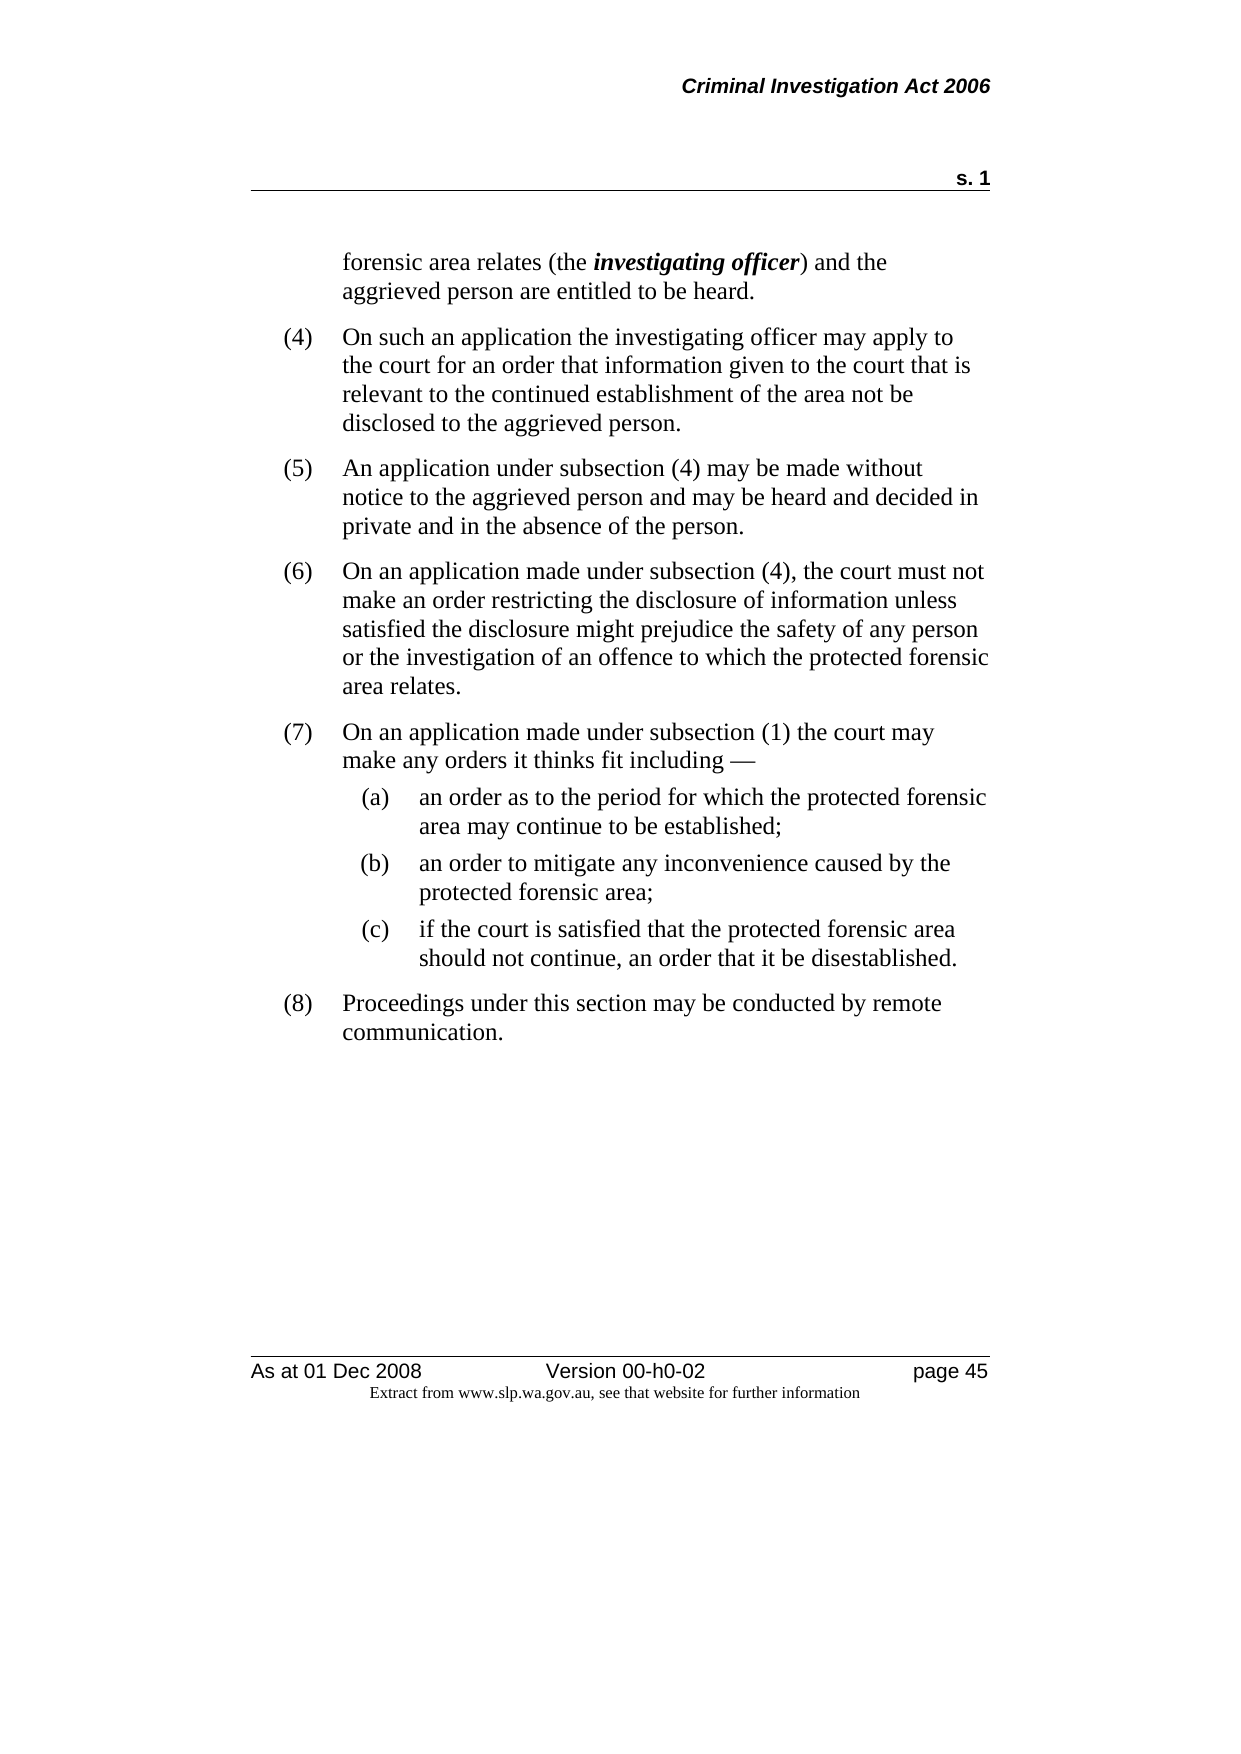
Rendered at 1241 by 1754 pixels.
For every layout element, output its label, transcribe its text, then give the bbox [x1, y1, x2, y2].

text (6) On an application made under subsection (4), the court must not make an order restricting the disclosure of information unless satisfied the disclosure might prejudice the safety of any person or the investigation of an offence to which the protected forensic area relates. [251, 556, 990, 700]
text (8) Proceedings under this section may be conducted by remote communication. [251, 988, 990, 1046]
text (b) an order to mitigate any inconvenience caused by the protected forensic area; [251, 848, 990, 906]
text (4) On such an application the investigating officer may apply to the court for an order that information given to the court that is relevant to the continued establishment of the area not be disclosed to the aggrieved person. [251, 322, 990, 437]
text (7) On an application made under subsection (1) the court may make any orders it thinks fit including — [251, 717, 990, 774]
text (c) if the court is satisfied that the protected forensic area should not continue, an order that it be disestablished. [251, 914, 990, 972]
text (a) an order as to the period for which the protected forensic area may continue to be established; [251, 782, 990, 840]
text (5) An application under subsection (4) may be made without notice to the aggrieved person and may be heard and decided in private and in the absence of the person. [251, 453, 990, 539]
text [251, 247, 990, 305]
